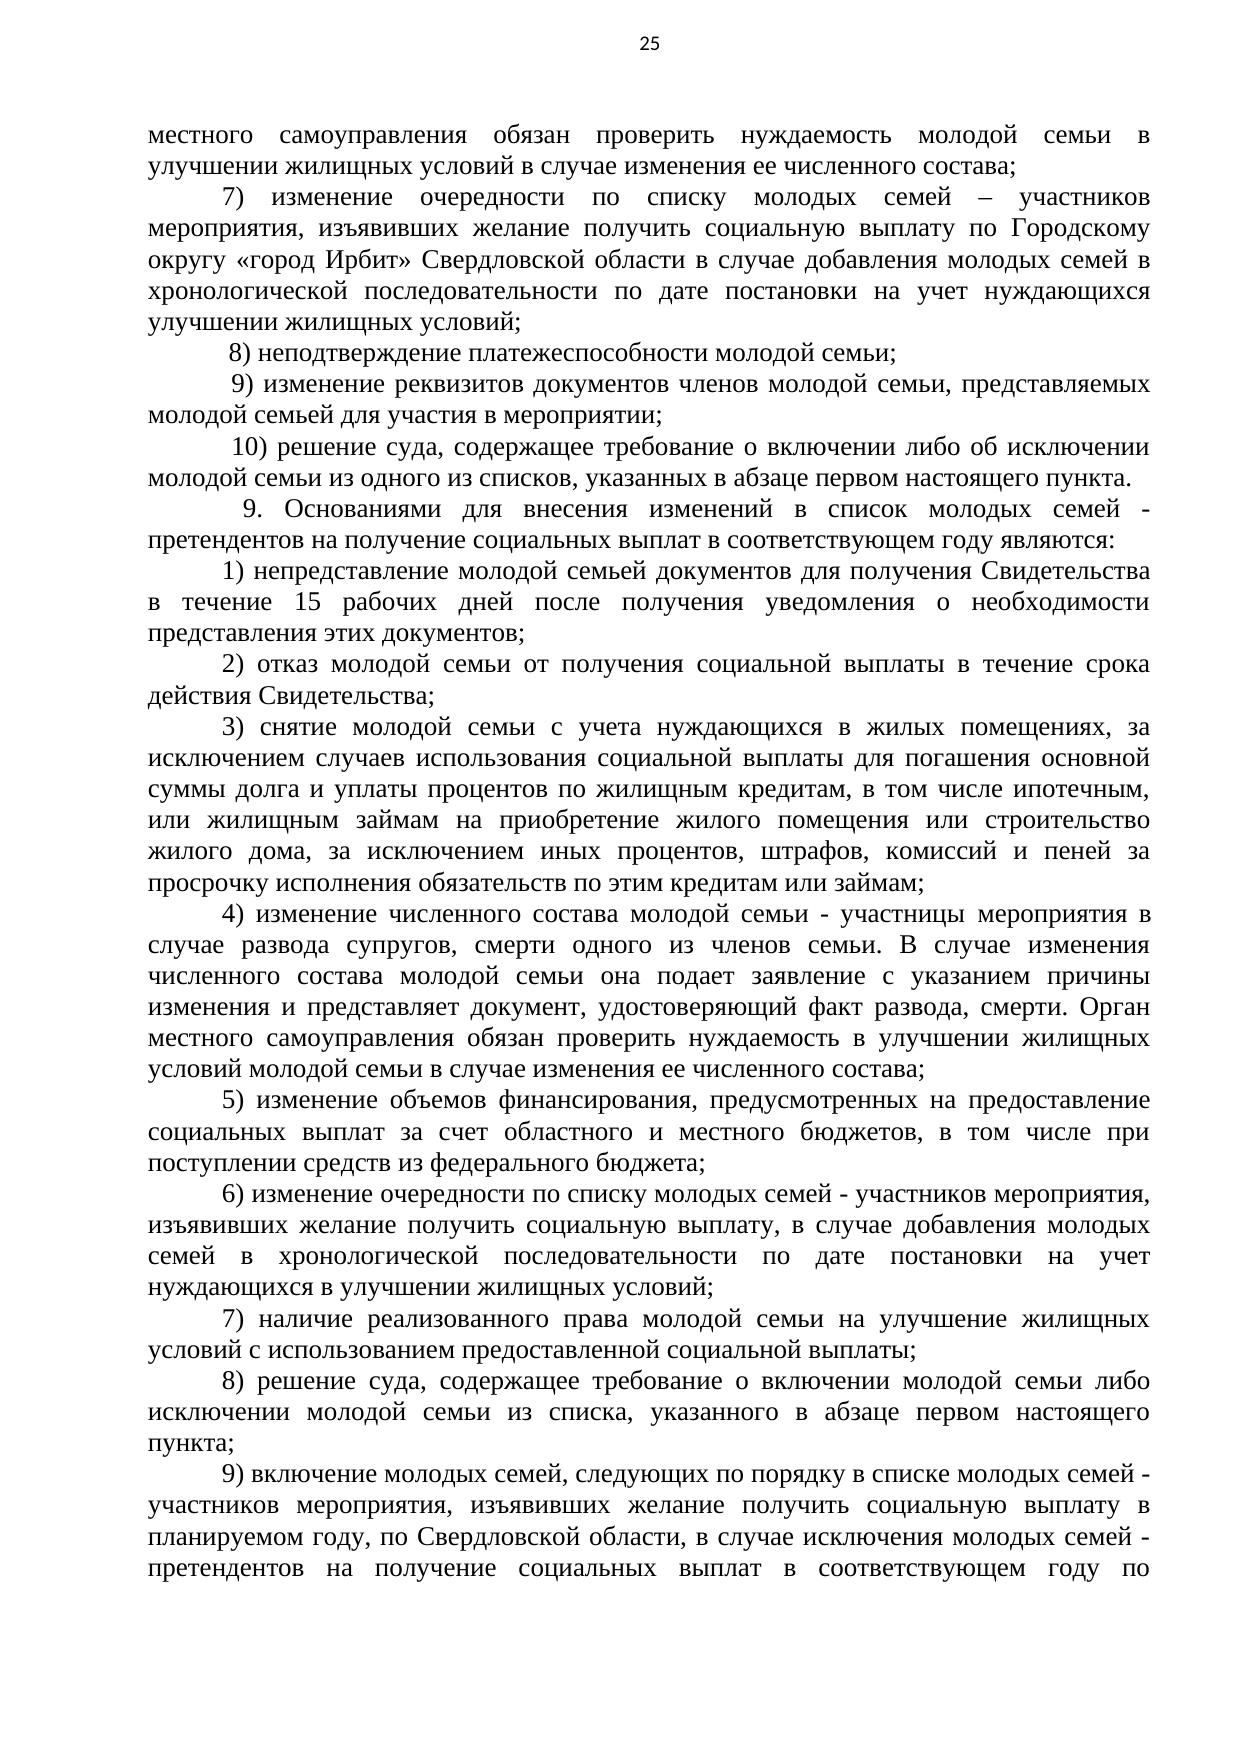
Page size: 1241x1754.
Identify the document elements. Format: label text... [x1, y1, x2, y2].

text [148, 118, 1152, 180]
text 7) наличие реализованного права молодой семьи на улучшение жилищных условий с использованием предоставленной социальной выплаты; [148, 1302, 1152, 1364]
text 5) изменение объемов финансирования, предусмотренных на предоставление социальных выплат за счет областного и местного бюджетов, в том числе при поступлении средств из федерального бюджета; [148, 1084, 1152, 1177]
text 3) снятие молодой семьи с учета нуждающихся в жилых помещениях, за исключением случаев использования социальной выплаты для погашения основной суммы долга и уплаты процентов по жилищным кредитам, в том числе ипотечным, или жилищным займам на приобретение жилого помещения или строительство жилого дома, за исключением иных процентов, штрафов, комиссий и пеней за просрочку исполнения обязательств по этим кредитам или займам; [148, 710, 1152, 897]
text 10) решение суда, содержащее требование о включении либо об исключении молодой семьи из одного из списков, указанных в абзаце первом настоящего пункта. [148, 429, 1152, 492]
text 1) непредставление молодой семьей документов для получения Свидетельства в течение 15 рабочих дней после получения уведомления о необходимости представления этих документов; [148, 554, 1152, 648]
text 2) отказ молодой семьи от получения социальной выплаты в течение срока действия Свидетельства; [148, 648, 1152, 710]
text 4) изменение численного состава молодой семьи - участницы мероприятия в случае развода супругов, смерти одного из членов семьи. В случае изменения численного состава молодой семьи она подает заявление с указанием причины изменения и представляет документ, удостоверяющий факт развода, смерти. Орган местного самоуправления обязан проверить нуждаемость в улучшении жилищных условий молодой семьи в случае изменения ее численного состава; [148, 897, 1152, 1084]
text 6) изменение очередности по списку молодых семей - участников мероприятия, изъявивших желание получить социальную выплату, в случае добавления молодых семей в хронологической последовательности по дате постановки на учет нуждающихся в улучшении жилищных условий; [148, 1177, 1152, 1302]
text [148, 1457, 1152, 1582]
text 7) изменение очередности по списку молодых семей – участников мероприятия, изъявивших желание получить социальную выплату по Городскому округу «город Ирбит» Свердловской области в случае добавления молодых семей в хронологической последовательности по дате постановки на учет нуждающихся улучшении жилищных условий; [148, 180, 1152, 336]
text 8) неподтверждение платежеспособности молодой семьи; [148, 336, 1152, 367]
text 8) решение суда, содержащее требование о включении молодой семьи либо исключении молодой семьи из списка, указанного в абзаце первом настоящего пункта; [148, 1364, 1152, 1457]
text 9) изменение реквизитов документов членов молодой семьи, представляемых молодой семьей для участия в мероприятии; [148, 367, 1152, 429]
text 9. Основаниями для внесения изменений в список молодых семей - претендентов на получение социальных выплат в соответствующем году являются: [148, 492, 1152, 554]
